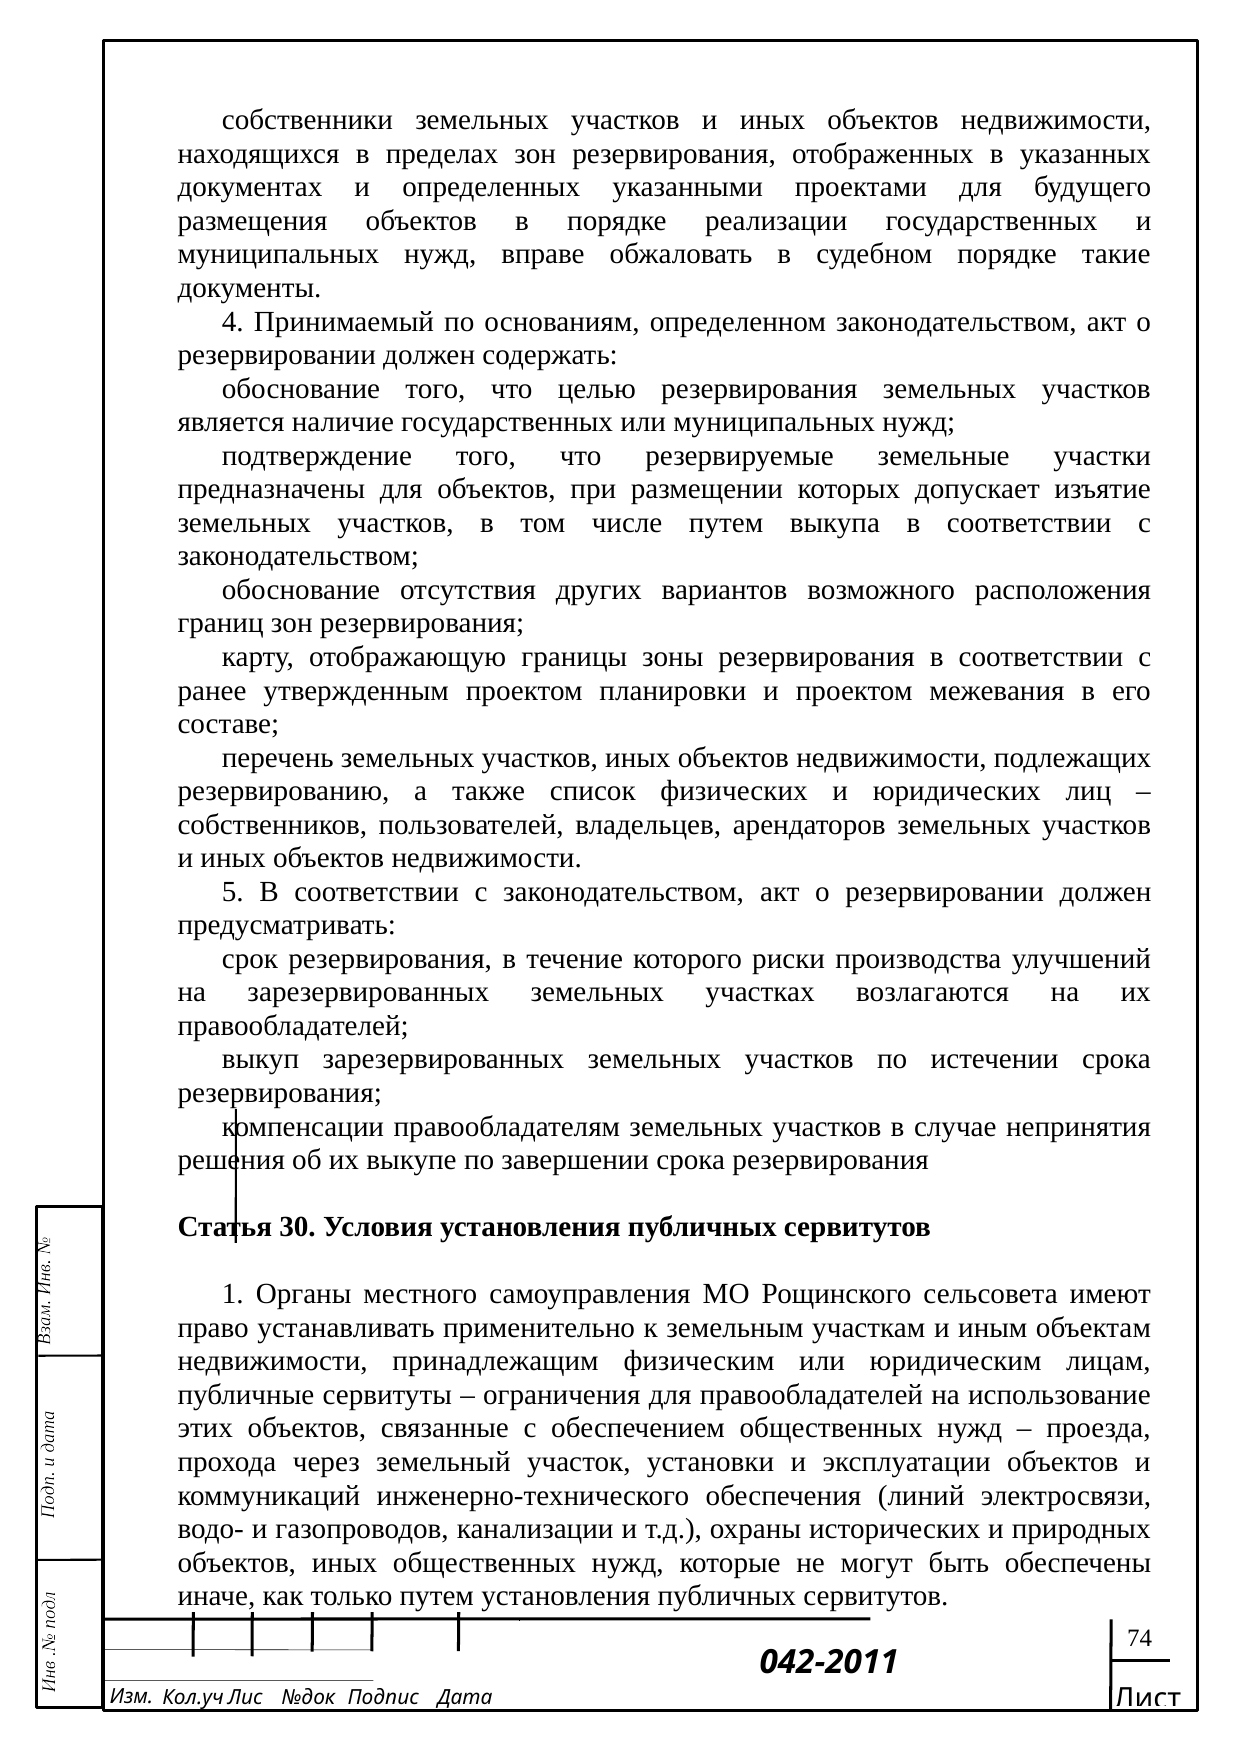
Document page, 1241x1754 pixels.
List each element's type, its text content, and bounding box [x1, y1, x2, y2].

text подтверждение того, что резервируемые земельные участки предназначены для объектов, при размещении которых допускает изъятие земельных участков, в том числе путем выкупа в соответствии с законодательством; [177, 438, 1152, 572]
text перечень земельных участков, иных объектов недвижимости, подлежащих резервированию, а также список физических и юридических лиц – собственников, пользователей, владельцев, арендаторов земельных участков и иных объектов недвижимости. [177, 740, 1152, 874]
text 1. Органы местного самоуправления МО Рощинского сельсовета имеют право устанавливать применительно к земельным участкам и иным объектам недвижимости, принадлежащим физическим или юридическим лицам, публичные сервитуты – ограничения для правообладателей на использование этих объектов, связанные с обеспечением общественных нужд – проезда, прохода через земельный участок, установки и эксплуатации объектов и коммуникаций инженерно-технического обеспечения (линий электросвязи, водо- и газопроводов, канализации и т.д.), охраны исторических и природных объектов, иных общественных нужд, которые не могут быть обеспечены иначе, как только путем установления публичных сервитутов. [177, 1276, 1152, 1612]
text обоснование того, что целью резервирования земельных участков является наличие государственных или муниципальных нужд; [177, 371, 1152, 438]
text собственники земельных участков и иных объектов недвижимости, находящихся в пределах зон резервирования, отображенных в указанных документах и определенных указанными проектами для будущего размещения объектов в порядке реализации государственных и муниципальных нужд, вправе обжаловать в судебном порядке такие документы. [177, 102, 1152, 304]
text карту, отображающую границы зоны резервирования в соответствии с ранее утвержденным проектом планировки и проектом межевания в его составе; [177, 639, 1152, 740]
subtitle Статья 30. Условия установления публичных сервитутов [177, 1209, 1152, 1243]
text выкуп зарезервированных земельных участков по истечении срока резервирования; [177, 1042, 1152, 1109]
text 4. Принимаемый по основаниям, определенном законодательством, акт о резервировании должен содержать: [177, 304, 1152, 371]
text обоснование отсутствия других вариантов возможного расположения границ зон резервирования; [177, 572, 1152, 639]
text 5. В соответствии с законодательством, акт о резервировании должен предусматривать: [177, 874, 1152, 941]
text компенсации правообладателям земельных участков в случае непринятия решения об их выкупе по завершении срока резервирования [177, 1109, 1152, 1176]
text срок резервирования, в течение которого риски производства улучшений на зарезервированных земельных участках возлагаются на их правообладателей; [177, 941, 1152, 1042]
